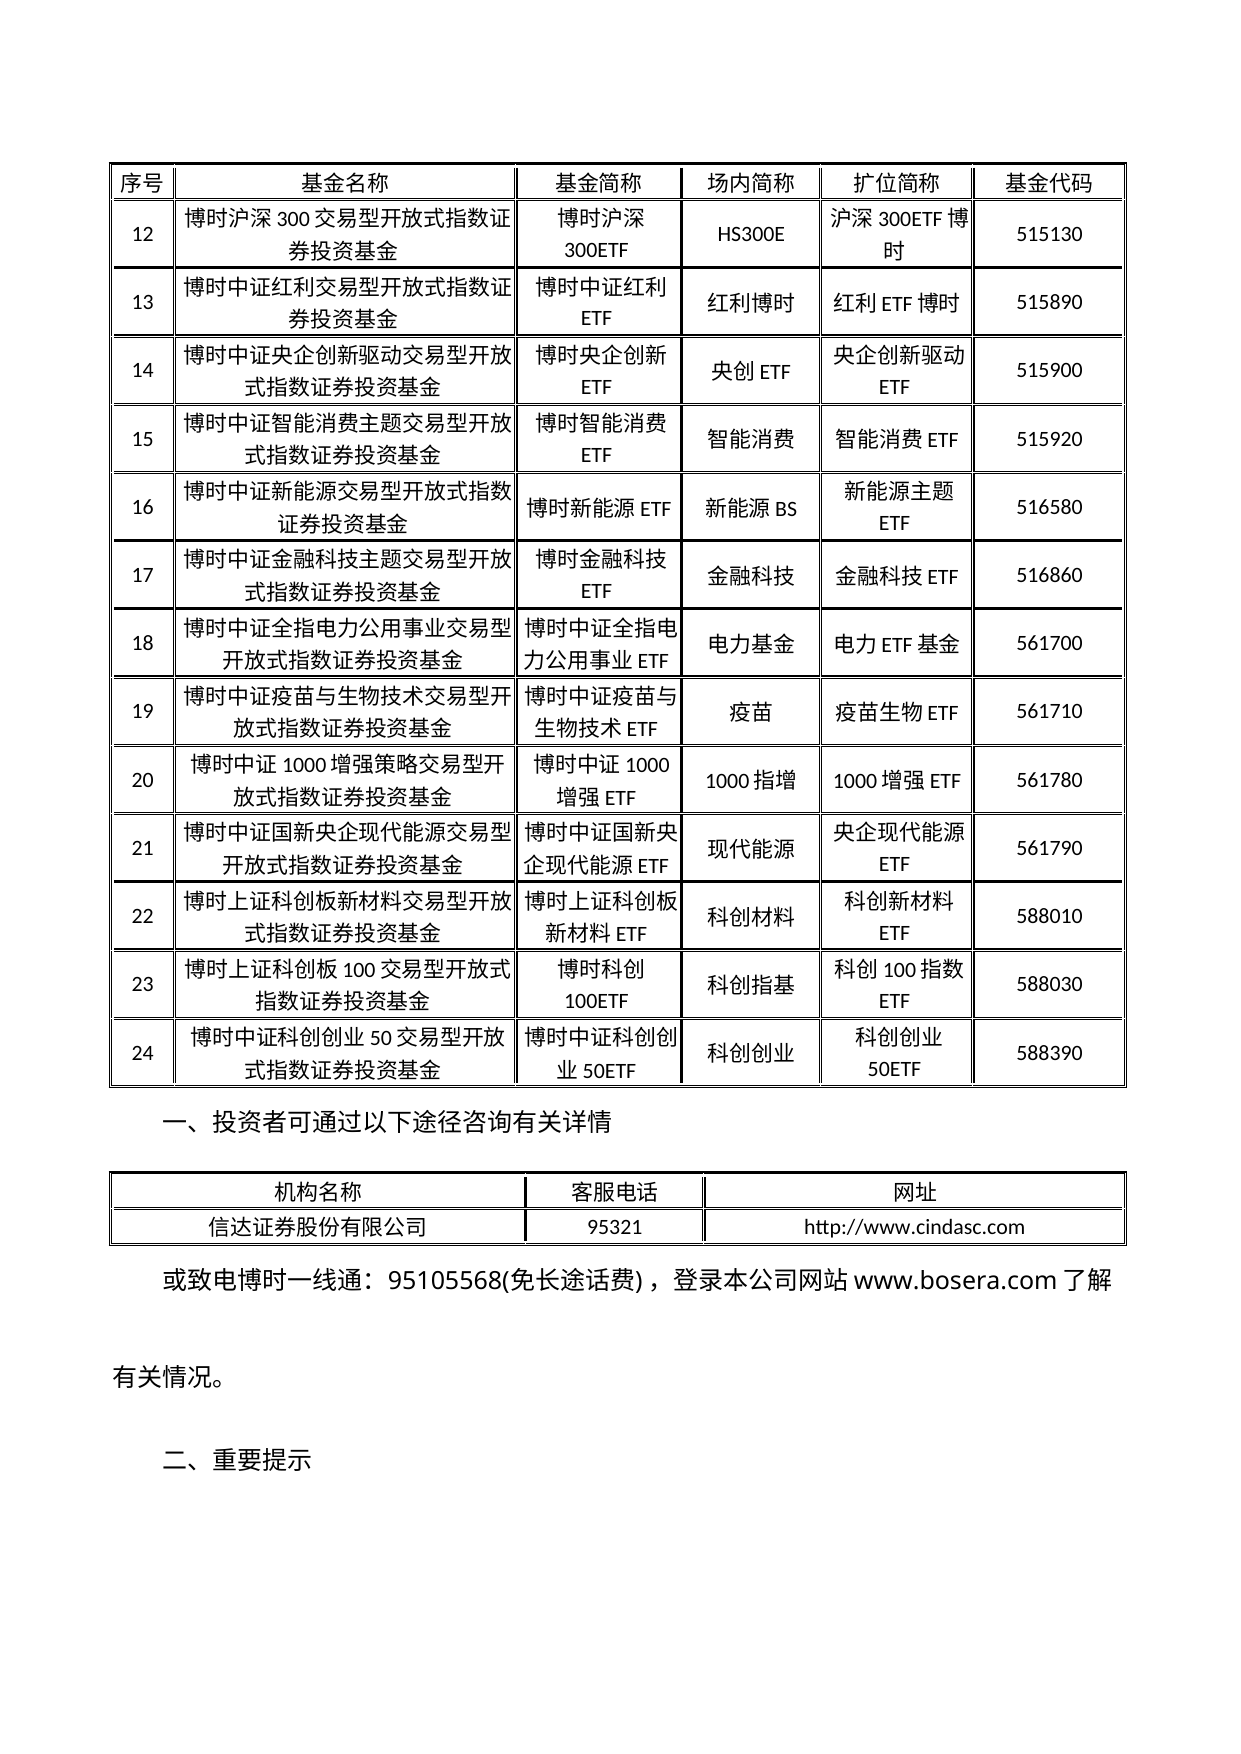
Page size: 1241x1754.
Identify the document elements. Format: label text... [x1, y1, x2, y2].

text 或致电博时一线通：95105568(免长途话费) ，登录本公司网站www.bosera.com了解有关情况。 [112, 1246, 1128, 1408]
table_cell 21 [110, 812, 174, 880]
table_cell 588390 [973, 1016, 1124, 1085]
table_cell 515890 [975, 266, 1124, 334]
table_cell 科创创业50ETF [821, 1016, 973, 1085]
table_cell 588030 [975, 948, 1124, 1016]
table_cell 央企现代能源ETF [822, 815, 971, 880]
table_cell 12 [110, 198, 174, 266]
table_cell 博时沪深300交易型开放式指数证券投资基金 [176, 201, 514, 266]
table_cell 博时上证科创板100交易型开放式指数证券投资基金 [176, 952, 514, 1016]
table_cell 金融科技ETF [822, 542, 971, 607]
table_cell 红利ETF博时 [822, 269, 971, 334]
table_cell 博时中证全指电力公用事业ETF [518, 610, 680, 675]
table_cell 红利博时 [683, 269, 819, 334]
table_cell 博时中证1000增强ETF [518, 747, 680, 812]
table_cell 561700 [975, 607, 1124, 675]
table_cell 博时沪深300ETF [518, 201, 680, 266]
table_cell 22 [112, 880, 173, 948]
table_cell 博时中证金融科技主题交易型开放式指数证券投资基金 [176, 542, 514, 607]
table_cell 科创创业 [681, 1020, 821, 1085]
table_cell 13 [112, 266, 173, 334]
table_cell 金融科技 [683, 542, 819, 607]
text 一、投资者可通过以下途径咨询有关详情 [112, 1088, 1128, 1153]
table_header 机构名称 [112, 1174, 525, 1207]
table_cell 信达证券股份有限公司 [110, 1207, 525, 1242]
table_cell 智能消费ETF [822, 406, 971, 471]
table_cell 博时中证国新央企现代能源交易型开放式指数证券投资基金 [176, 815, 514, 880]
table_cell http://www.cindasc.com [704, 1207, 1125, 1242]
table_cell 电力ETF基金 [822, 610, 971, 675]
table_cell 博时中证1000增强策略交易型开放式指数证券投资基金 [176, 747, 514, 812]
table_cell 24 [112, 1016, 174, 1085]
table_cell 智能消费 [683, 406, 819, 471]
table_cell 博时央企创新ETF [518, 338, 680, 402]
table_cell 科创新材料ETF [822, 883, 971, 948]
table_cell 516580 [973, 471, 1125, 539]
table_cell 疫苗生物ETF [822, 679, 971, 743]
table_cell 博时中证新能源交易型开放式指数证券投资基金 [176, 474, 514, 539]
table_cell 博时中证红利ETF [518, 269, 680, 334]
table_cell 博时中证疫苗与生物技术ETF [518, 679, 680, 743]
table_cell 17 [112, 539, 173, 607]
table_header 网址 [704, 1174, 1124, 1207]
table_header 客服电话 [525, 1173, 704, 1207]
table_header 扩位简称 [821, 164, 973, 198]
table_cell HS300E [683, 201, 819, 266]
table_cell 1000指增 [683, 747, 819, 812]
table_cell 博时中证疫苗与生物技术交易型开放式指数证券投资基金 [176, 679, 514, 743]
table_cell 16 [110, 471, 174, 539]
table_cell 央企创新驱动ETF [822, 338, 971, 402]
table_cell 电力基金 [683, 610, 819, 675]
table_cell 20 [112, 744, 173, 812]
table_cell 14 [112, 334, 173, 402]
table_cell 新能源主题ETF [822, 474, 971, 539]
table_cell 561790 [973, 812, 1125, 880]
table_cell 18 [112, 607, 173, 675]
table_cell 15 [112, 403, 173, 471]
table_cell 博时上证科创板新材料交易型开放式指数证券投资基金 [176, 883, 514, 948]
table_cell 博时中证科创创业50交易型开放式指数证券投资基金 [175, 1016, 516, 1085]
table_cell 博时金融科技ETF [518, 542, 680, 607]
table_cell 央创ETF [683, 338, 819, 402]
table_cell 博时智能消费ETF [518, 406, 680, 471]
table_header 序号 [112, 165, 174, 198]
table_cell 博时中证央企创新驱动交易型开放式指数证券投资基金 [176, 338, 514, 402]
table_cell 561710 [975, 675, 1124, 743]
table_header 基金代码 [973, 165, 1124, 198]
table_cell 588010 [975, 880, 1124, 948]
table_cell 23 [112, 948, 173, 1016]
table_cell 515900 [975, 334, 1124, 402]
table_cell 博时上证科创板新材料ETF [518, 883, 680, 948]
table_header 场内简称 [681, 165, 821, 198]
table_cell 科创材料 [683, 883, 819, 948]
table_cell 561780 [975, 744, 1124, 812]
table_cell 516860 [975, 539, 1124, 607]
table_cell 19 [112, 675, 173, 743]
text 二、重要提示 [112, 1426, 1128, 1491]
table_cell 博时中证红利交易型开放式指数证券投资基金 [176, 269, 514, 334]
table_cell 博时中证科创创业50ETF [516, 1020, 681, 1085]
table_cell 沪深300ETF博时 [822, 201, 971, 266]
table_cell 1000增强ETF [822, 747, 971, 812]
table_cell 博时中证智能消费主题交易型开放式指数证券投资基金 [176, 406, 514, 471]
table_cell 博时中证全指电力公用事业交易型开放式指数证券投资基金 [176, 610, 514, 675]
table_cell 博时科创100ETF [518, 952, 680, 1016]
table_header 基金名称 [175, 164, 516, 198]
table_cell 科创100指数ETF [822, 952, 971, 1016]
table_cell 现代能源 [683, 815, 819, 880]
table_cell 博时新能源ETF [518, 474, 680, 539]
table_header 基金简称 [516, 165, 681, 198]
table_cell 95321 [525, 1207, 704, 1242]
table_cell 博时中证国新央企现代能源ETF [518, 815, 680, 880]
table_cell 515130 [973, 198, 1125, 266]
table_cell 新能源BS [683, 474, 819, 539]
table_cell 515920 [975, 403, 1124, 471]
table_cell 科创指基 [683, 952, 819, 1016]
table_cell 疫苗 [683, 679, 819, 743]
